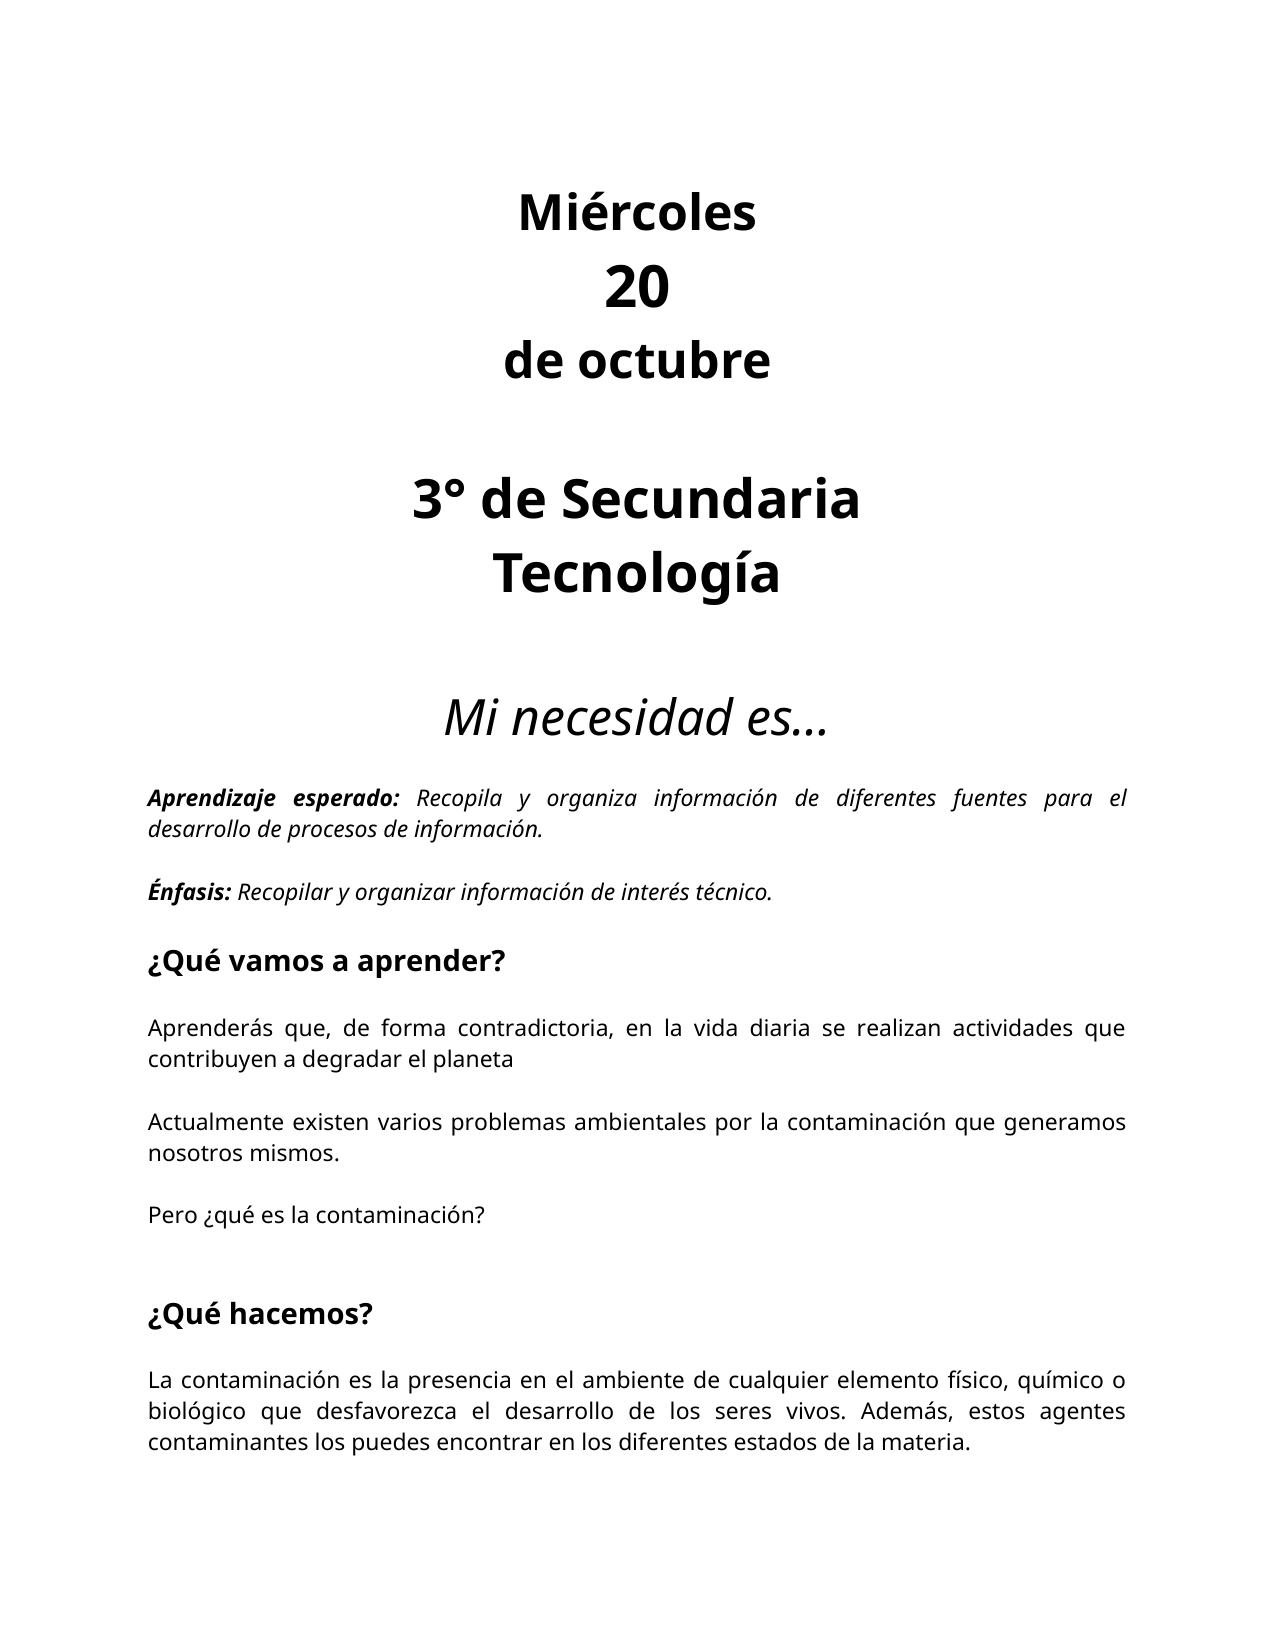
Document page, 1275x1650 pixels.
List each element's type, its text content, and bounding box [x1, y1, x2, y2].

text La contaminación es la presencia en el ambiente de cualquier elemento físico, químico o biológico que desfavorezca el desarrollo de los seres vivos. Además, estos agentes contaminantes los puedes encontrar en los diferentes estados de la materia. [148, 1364, 1127, 1458]
text ¿Qué hacemos? [148, 1293, 1127, 1333]
text 3° de Secundaria [148, 461, 1127, 535]
text Énfasis: Recopilar y organizar información de interés técnico. [148, 875, 1127, 907]
text ¿Qué vamos a aprender? [148, 941, 1127, 980]
text Tecnología [148, 535, 1127, 608]
text Aprenderás que, de forma contradictoria, en la vida diaria se realizan actividades que contribuyen a degradar el planeta [148, 1012, 1127, 1074]
text Actualmente existen varios problemas ambientales por la contaminación que generamos nosotros mismos. [148, 1105, 1127, 1168]
text Mi necesidad es… [148, 682, 1127, 750]
text 20 [148, 245, 1127, 325]
text Miércoles [148, 177, 1127, 245]
text Aprendizaje esperado: Recopila y organiza información de diferentes fuentes para el desarrollo de procesos de información. [148, 782, 1127, 844]
text de octubre [148, 325, 1127, 393]
text Pero ¿qué es la contaminación? [148, 1199, 1127, 1230]
